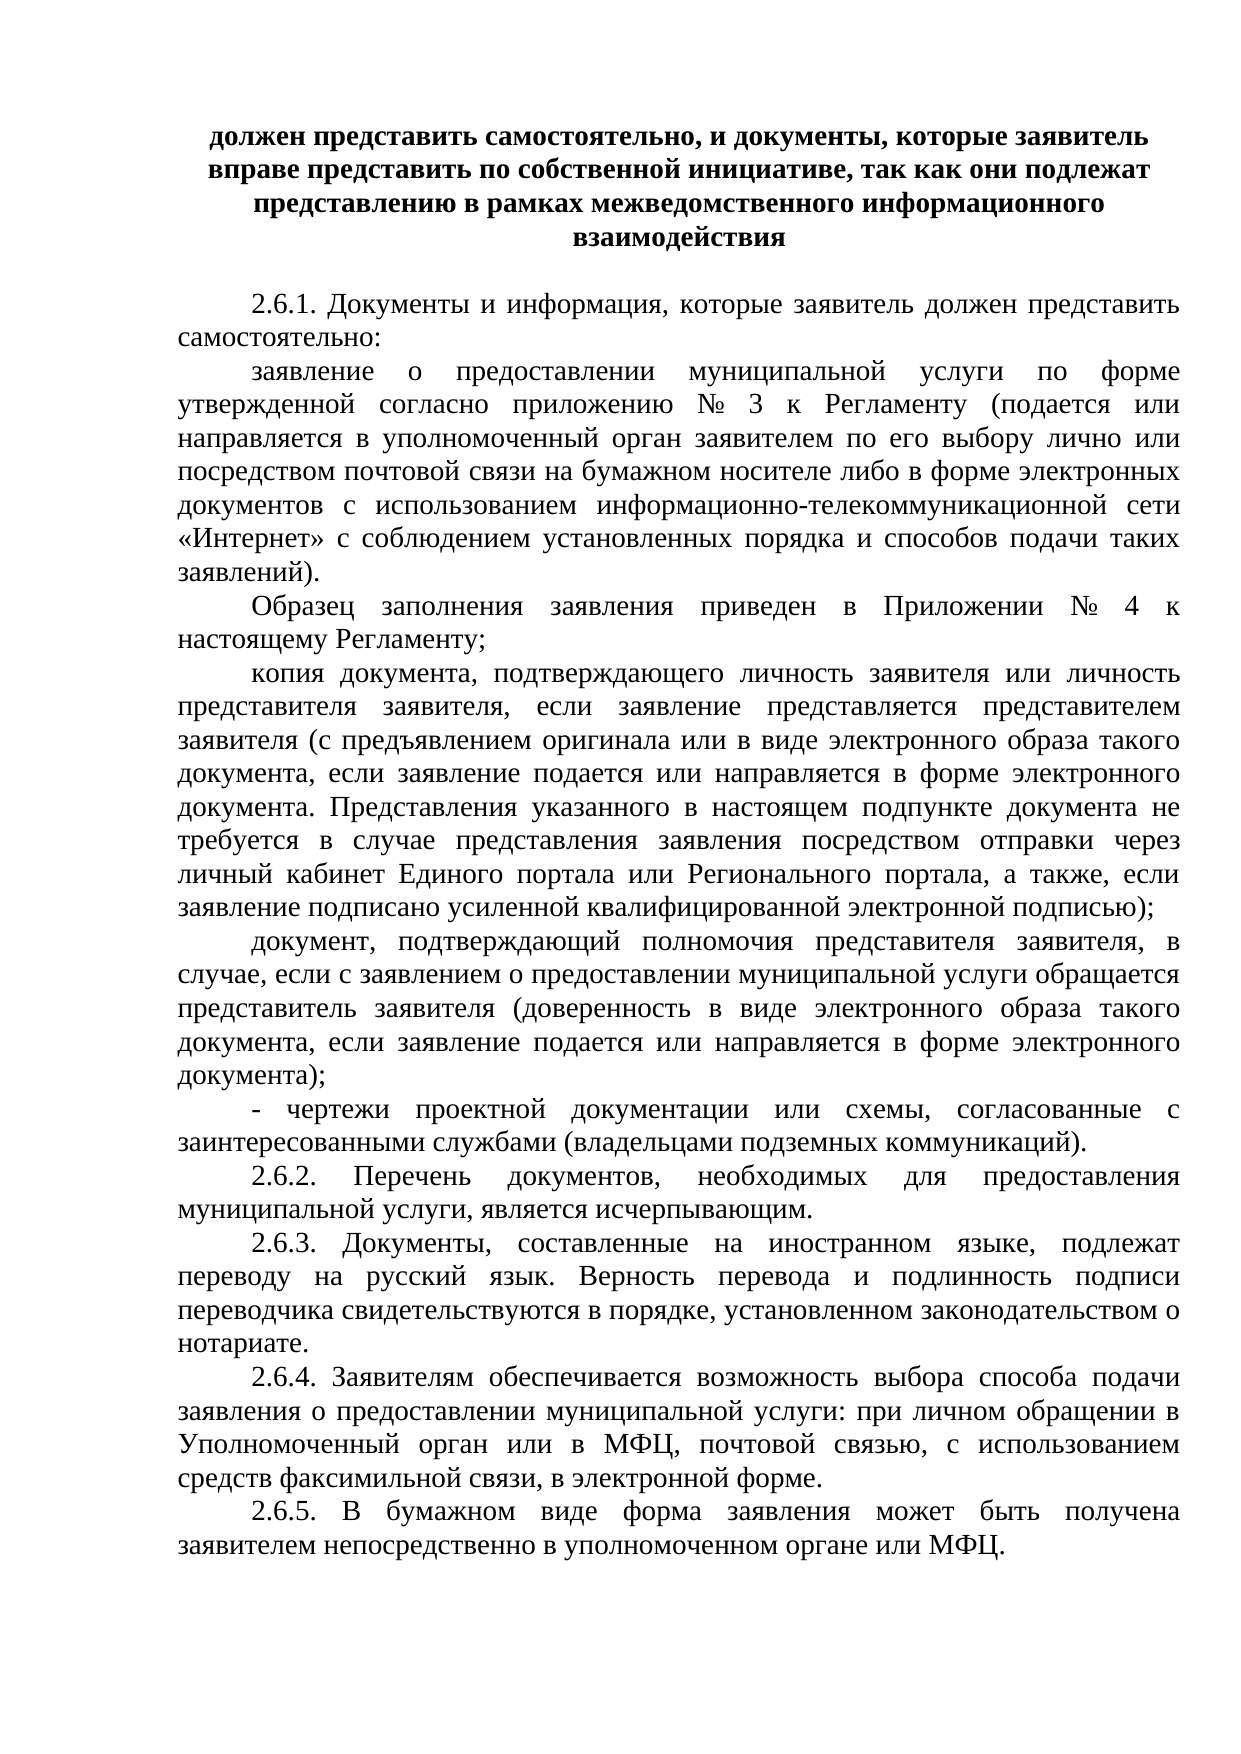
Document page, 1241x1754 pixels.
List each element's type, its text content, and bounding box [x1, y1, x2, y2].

text 2.6.2. Перечень документов, необходимых для предоставления муниципальной услуги, является исчерпывающим. [177, 1158, 1181, 1225]
text 2.6.5. В бумажном виде форма заявления может быть получена заявителем непосредственно в уполномоченном органе или МФЦ. [177, 1493, 1181, 1560]
text Образец заполнения заявления приведен в Приложении № 4 к настоящему Регламенту; [177, 588, 1181, 655]
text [177, 118, 1181, 219]
text взаимодействия [177, 219, 1181, 252]
text 2.6.4. Заявителям обеспечивается возможность выбора способа подачи заявления о предоставлении муниципальной услуги: при личном обращении в Уполномоченный орган или в МФЦ, почтовой связью, с использованием средств факсимильной связи, в электронной форме. [177, 1359, 1181, 1493]
text копия документа, подтверждающего личность заявителя или личность представителя заявителя, если заявление представляется представителем заявителя (с предъявлением оригинала или в виде электронного образа такого документа, если заявление подается или направляется в форме электронного документа. Представления указанного в настоящем подпункте документа не требуется в случае представления заявления посредством отправки через личный кабинет Единого портала или Регионального портала, а также, если заявление подписано усиленной квалифицированной электронной подписью); [177, 655, 1181, 923]
text - чертежи проектной документации или схемы, согласованные с заинтересованными службами (владельцами подземных коммуникаций). [177, 1091, 1181, 1158]
text документ, подтверждающий полномочия представителя заявителя, в случае, если с заявлением о предоставлении муниципальной услуги обращается представитель заявителя (доверенность в виде электронного образа такого документа, если заявление подается или направляется в форме электронного документа); [177, 923, 1181, 1091]
text заявление о предоставлении муниципальной услуги по форме утвержденной согласно приложению № 3 к Регламенту (подается или направляется в уполномоченный орган заявителем по его выбору лично или посредством почтовой связи на бумажном носителе либо в форме электронных документов с использованием информационно-телекоммуникационной сети «Интернет» с соблюдением установленных порядка и способов подачи таких заявлений). [177, 353, 1181, 588]
text 2.6.1. Документы и информация, которые заявитель должен представить самостоятельно: [177, 286, 1181, 353]
text 2.6.3. Документы, составленные на иностранном языке, подлежат переводу на русский язык. Верность перевода и подлинность подписи переводчика свидетельствуются в порядке, установленном законодательством о нотариате. [177, 1225, 1181, 1359]
